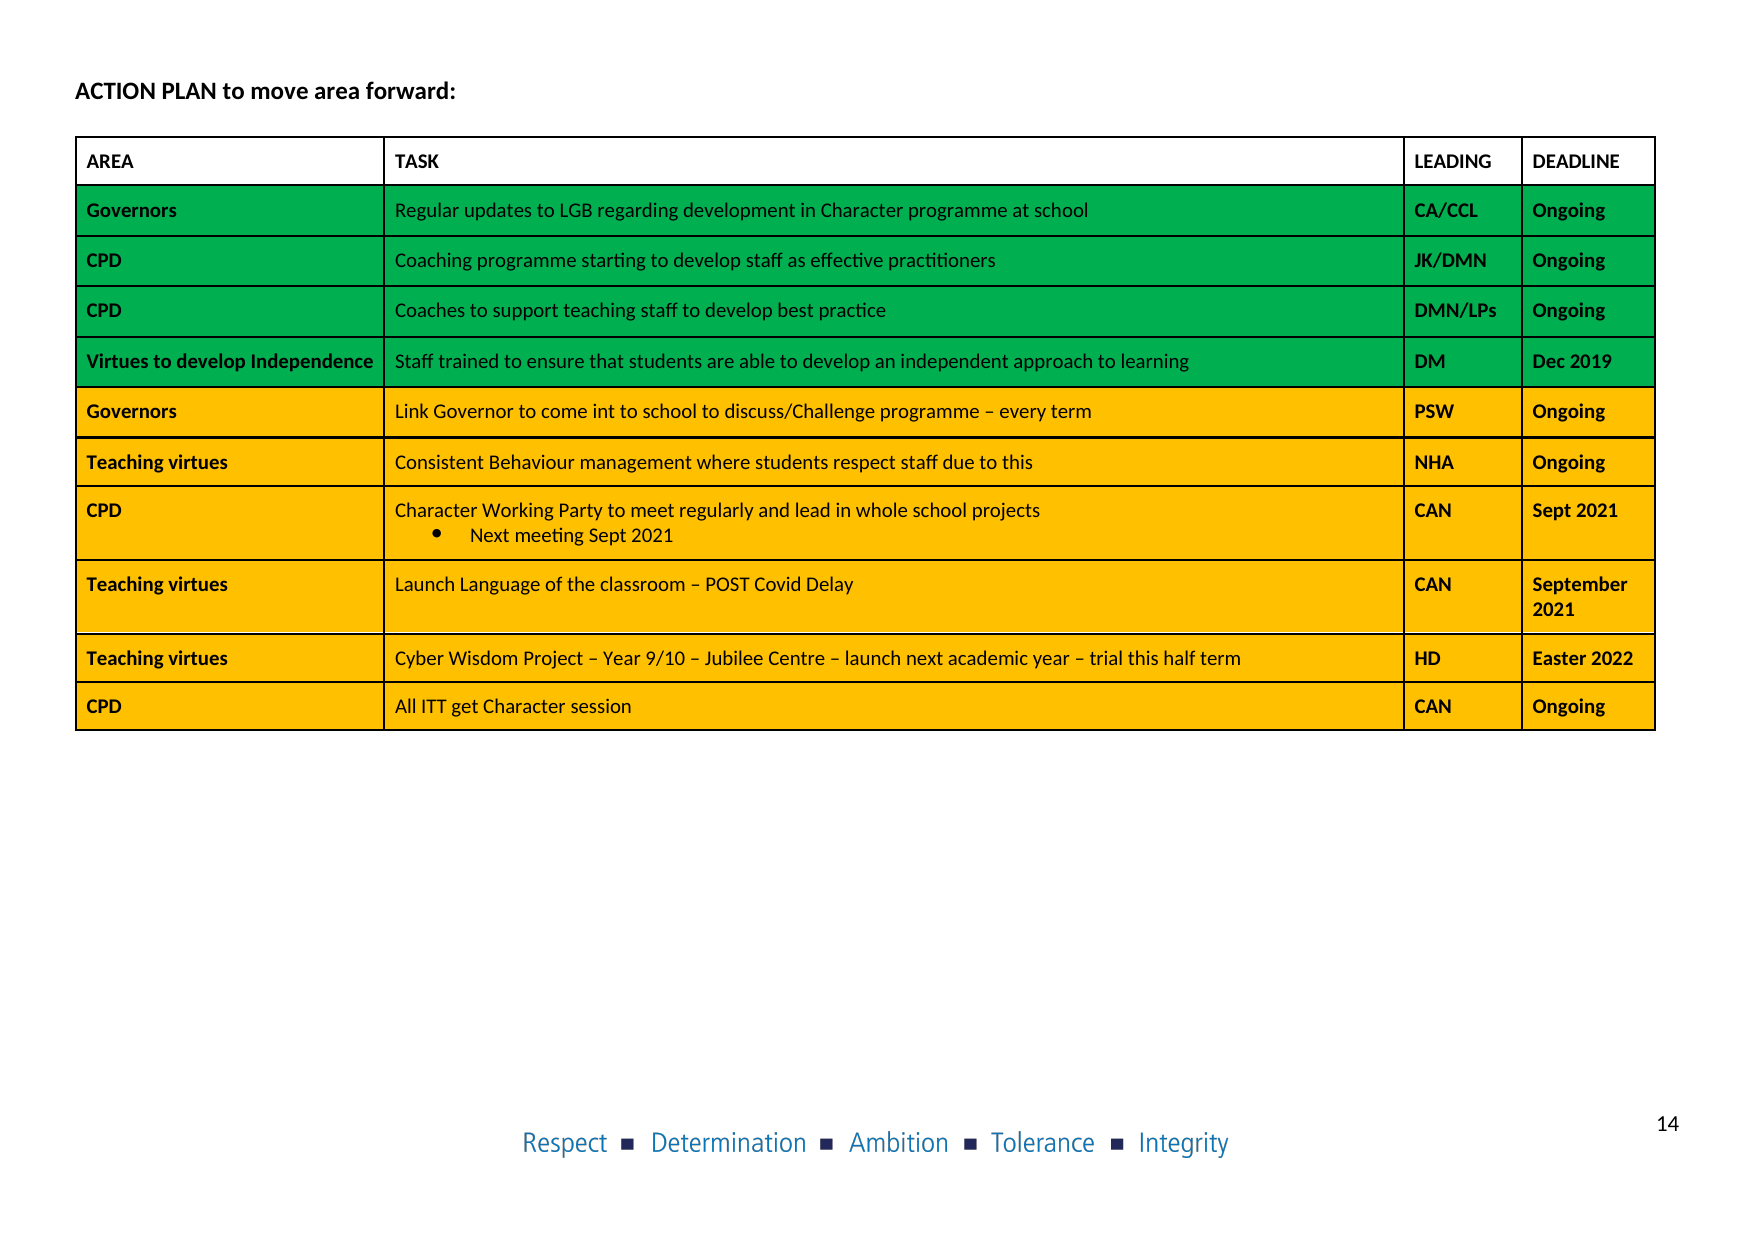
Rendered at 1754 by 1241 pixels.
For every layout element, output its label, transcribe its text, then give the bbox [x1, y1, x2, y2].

table_cell Coaches to support teaching staff to develop best practice [385, 287, 1403, 336]
table_cell Dec 2019 [1523, 338, 1654, 386]
table_cell Teaching virtues [77, 635, 383, 681]
text ACTION PLAN to move area forward: [75, 75, 1679, 106]
table_cell CAN [1405, 561, 1521, 632]
table_cell Ongoing [1523, 287, 1654, 336]
table_header LEADING [1405, 138, 1521, 184]
table_cell Cyber Wisdom Project – Year 9/10 – Jubilee Centre – launch next academic year – trial this half term [385, 635, 1403, 681]
table_cell Ongoing [1523, 683, 1654, 729]
table_cell Sept 2021 [1523, 487, 1654, 559]
table_cell CPD [77, 237, 383, 285]
table_cell CPD [77, 683, 383, 729]
table_cell Governors [77, 186, 383, 235]
table_cell CAN [1405, 487, 1521, 559]
table_cell Teaching virtues [77, 439, 383, 485]
table_cell DMN/LPs [1405, 287, 1521, 336]
table_cell Ongoing [1523, 388, 1654, 436]
table_cell Character Working Party to meet regularly and lead in whole school projects Next meeting Sept 2021 [385, 487, 1403, 559]
table_cell Regular updates to LGB regarding development in Character programme at school [385, 186, 1403, 235]
table_cell September 2021 [1523, 561, 1654, 632]
table_header AREA [77, 138, 383, 184]
table_cell Launch Language of the classroom – POST Covid Delay [385, 561, 1403, 632]
table_cell Consistent Behaviour management where students respect staff due to this [385, 439, 1403, 485]
table_cell Coaching programme starting to develop staff as effective practitioners [385, 237, 1403, 285]
table_cell HD [1405, 635, 1521, 681]
table_cell CPD [77, 287, 383, 336]
table_cell PSW [1405, 388, 1521, 436]
table_cell Teaching virtues [77, 561, 383, 632]
table_cell JK/DMN [1405, 237, 1521, 285]
table_cell Ongoing [1523, 237, 1654, 285]
picture [521, 1128, 1233, 1161]
table_cell Ongoing [1523, 186, 1654, 235]
table_cell CA/CCL [1405, 186, 1521, 235]
table_cell Virtues to develop Independence [77, 338, 383, 386]
table_header TASK [385, 138, 1403, 184]
table_cell All ITT get Character session [385, 683, 1403, 729]
table_cell CAN [1405, 683, 1521, 729]
table_cell Governors [77, 388, 383, 436]
table_header DEADLINE [1523, 138, 1654, 184]
table_cell Staff trained to ensure that students are able to develop an independent approach to learning [385, 338, 1403, 386]
table_cell Easter 2022 [1523, 635, 1654, 681]
table_cell Ongoing [1523, 439, 1654, 485]
table_cell NHA [1405, 439, 1521, 485]
table_cell CPD [77, 487, 383, 559]
table_cell Link Governor to come int to school to discuss/Challenge programme – every term [385, 388, 1403, 436]
table_cell DM [1405, 338, 1521, 386]
